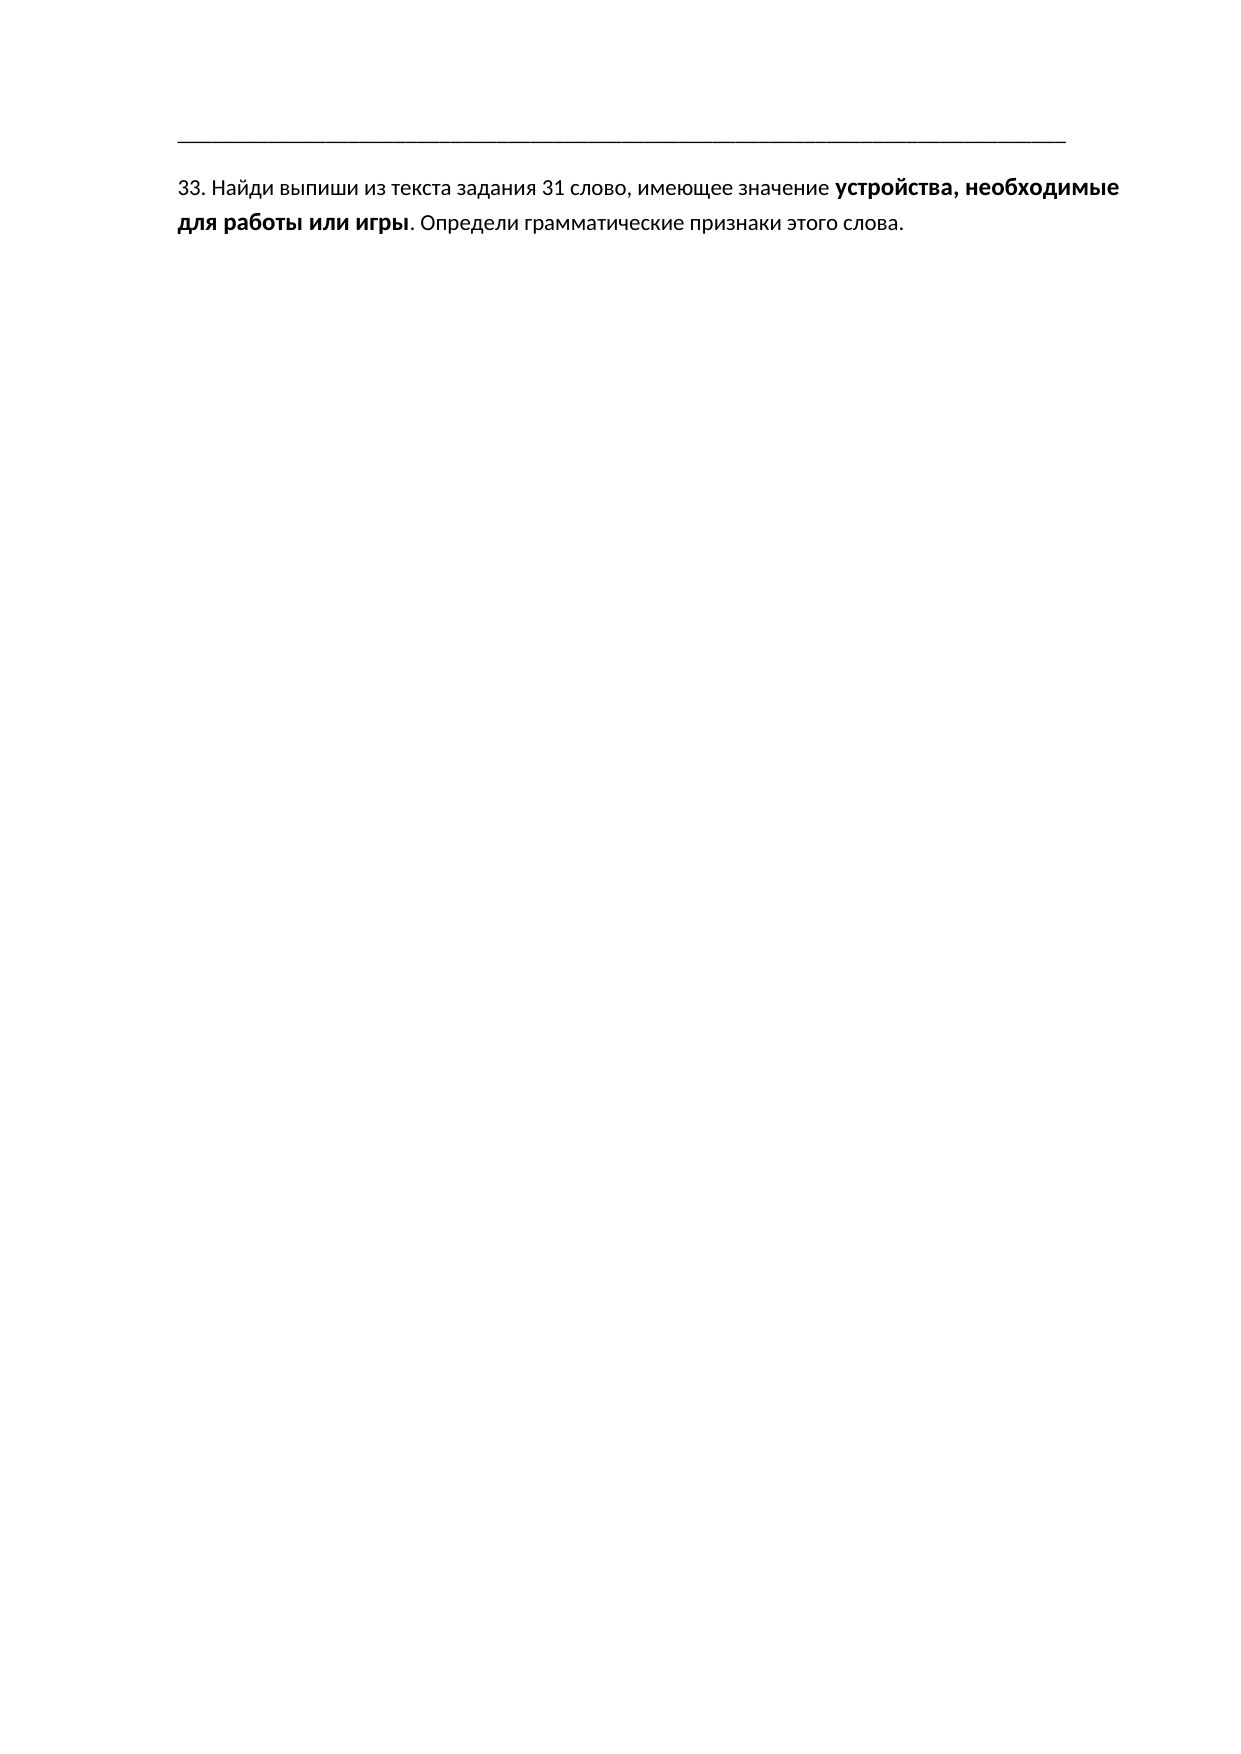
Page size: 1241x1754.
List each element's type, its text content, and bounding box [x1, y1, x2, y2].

text 33. Найди выпиши из текста задания 31 слово, имеющее значение устройства, необходимые для работы или игры. Определи грамматические признаки этого слова. [177, 171, 1152, 237]
text ______________________________________________________________________________ [177, 118, 1152, 146]
